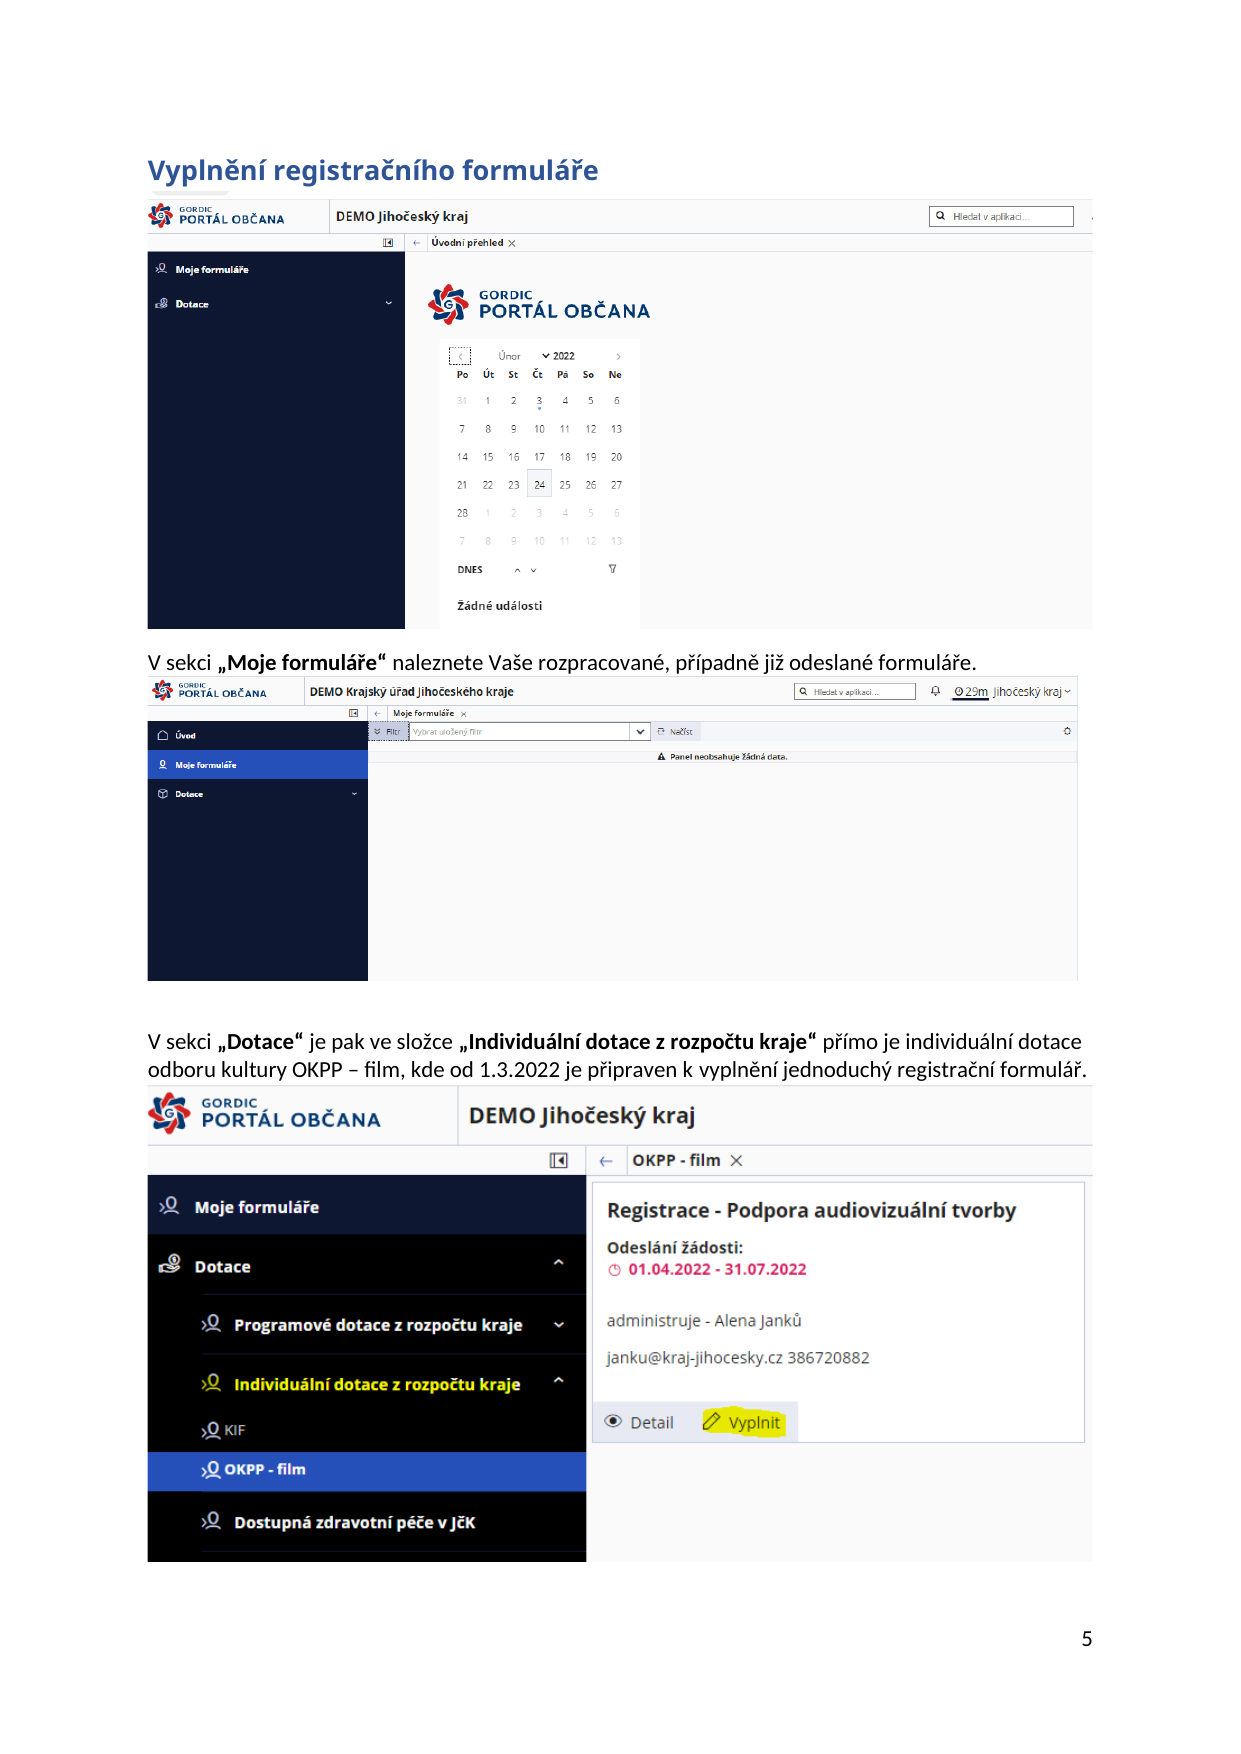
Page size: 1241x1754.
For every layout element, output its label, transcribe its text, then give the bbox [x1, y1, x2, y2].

text V sekci „Moje formuláře“ naleznete Vaše rozpracované, případně již odeslané formuláře. [148, 648, 1093, 676]
subtitle Vyplnění registračního formuláře [148, 152, 1093, 189]
picture [147, 191, 1093, 629]
picture [147, 1083, 1093, 1562]
picture [147, 675, 1078, 981]
text V sekci „Dotace“ je pak ve složce „Individuální dotace z rozpočtu kraje“ přímo je individuální dotace odboru kultury OKPP – film, kde od 1.3.2022 je připraven k vyplnění jednoduchý registrační formulář. [148, 1027, 1093, 1083]
